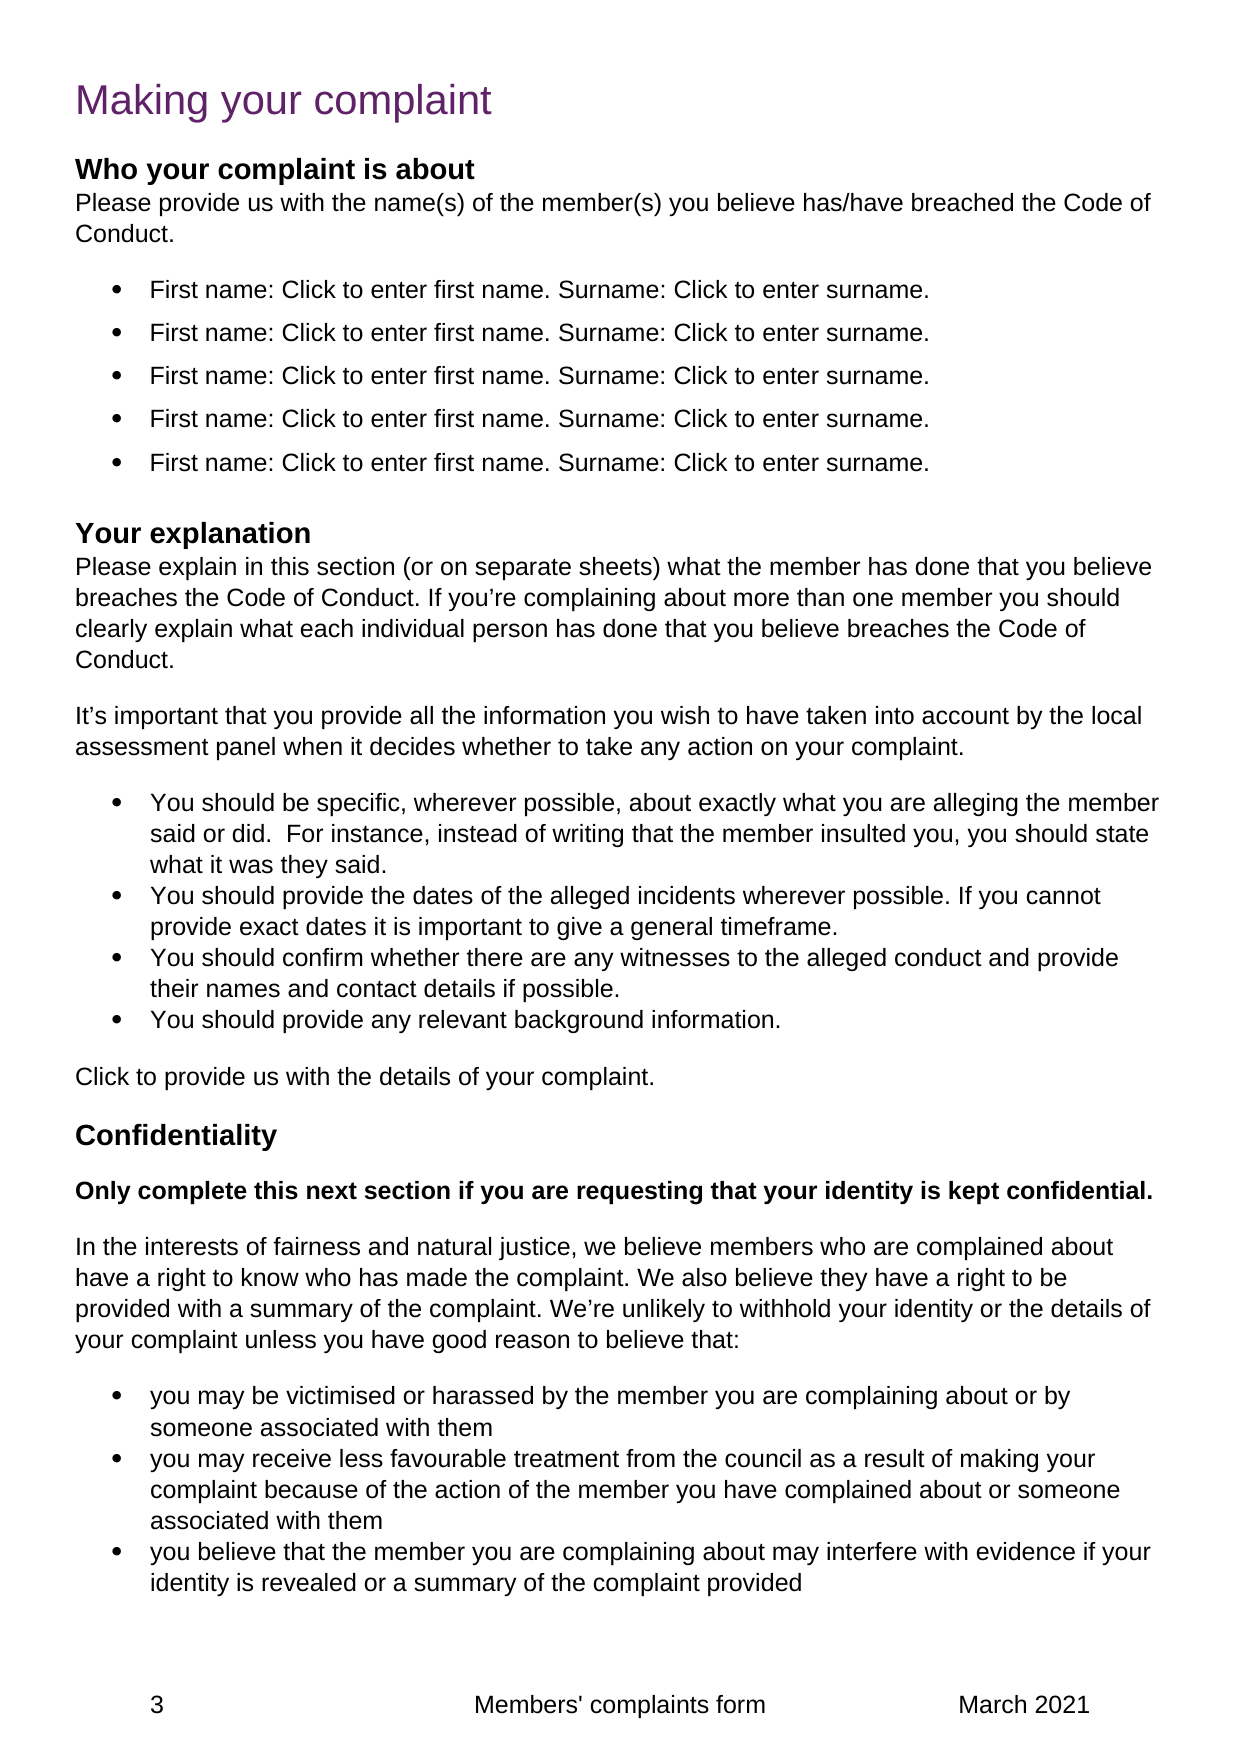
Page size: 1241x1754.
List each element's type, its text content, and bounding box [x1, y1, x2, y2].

list First name: Surname: [112, 318, 1165, 347]
list First name: Surname: [112, 447, 1165, 476]
text Your explanation Please explain in this section (or on separate sheets) what the member has done that you believe breaches the Code of Conduct. If you’re complaining about more than one member you should clearly explain what each individual person has done that you believe breaches the Code of Conduct. [75, 516, 1165, 673]
list First name: Surname: [112, 274, 1165, 303]
list you may be victimised or harassed by the member you are complaining about or by someone associated with them [112, 1381, 1165, 1441]
list You should confirm whether there are any witnesses to the alleged conduct and provide their names and contact details if possible. [112, 943, 1165, 1003]
text Who your complaint is about Please provide us with the name(s) of the member(s) you believe has/have breached the Code of Conduct. [75, 152, 1165, 247]
list you may receive less favourable treatment from the council as a result of making your complaint because of the action of the member you have complained about or someone associated with them [112, 1443, 1165, 1534]
list you believe that the member you are complaining about may interfere with evidence if your identity is revealed or a summary of the complaint provided [112, 1537, 1165, 1597]
list First name: Surname: [112, 404, 1165, 433]
list You should provide the dates of the alleged incidents wherever possible. If you cannot provide exact dates it is important to give a general timeframe. [112, 881, 1165, 941]
text It’s important that you provide all the information you wish to have taken into account by the local assessment panel when it decides whether to take any action on your complaint. [75, 701, 1165, 761]
text Confidentiality [75, 1118, 1165, 1151]
list You should be specific, wherever possible, about exactly what you are alleging the member said or did. For instance, instead of writing that the member insulted you, you should state what it was they said. [112, 788, 1165, 879]
subtitle Making your complaint [75, 75, 1165, 123]
text Only complete this next section if you are requesting that your identity is kept confidential. [75, 1176, 1165, 1205]
text In the interests of fairness and natural justice, we believe members who are complained about have a right to know who has made the complaint. We also believe they have a right to be provided with a summary of the complaint. We’re unlikely to withhold your identity or the details of your complaint unless you have good reason to believe that: [75, 1232, 1165, 1354]
list You should provide any relevant background information. [112, 1005, 1165, 1034]
list First name: Surname: [112, 361, 1165, 390]
